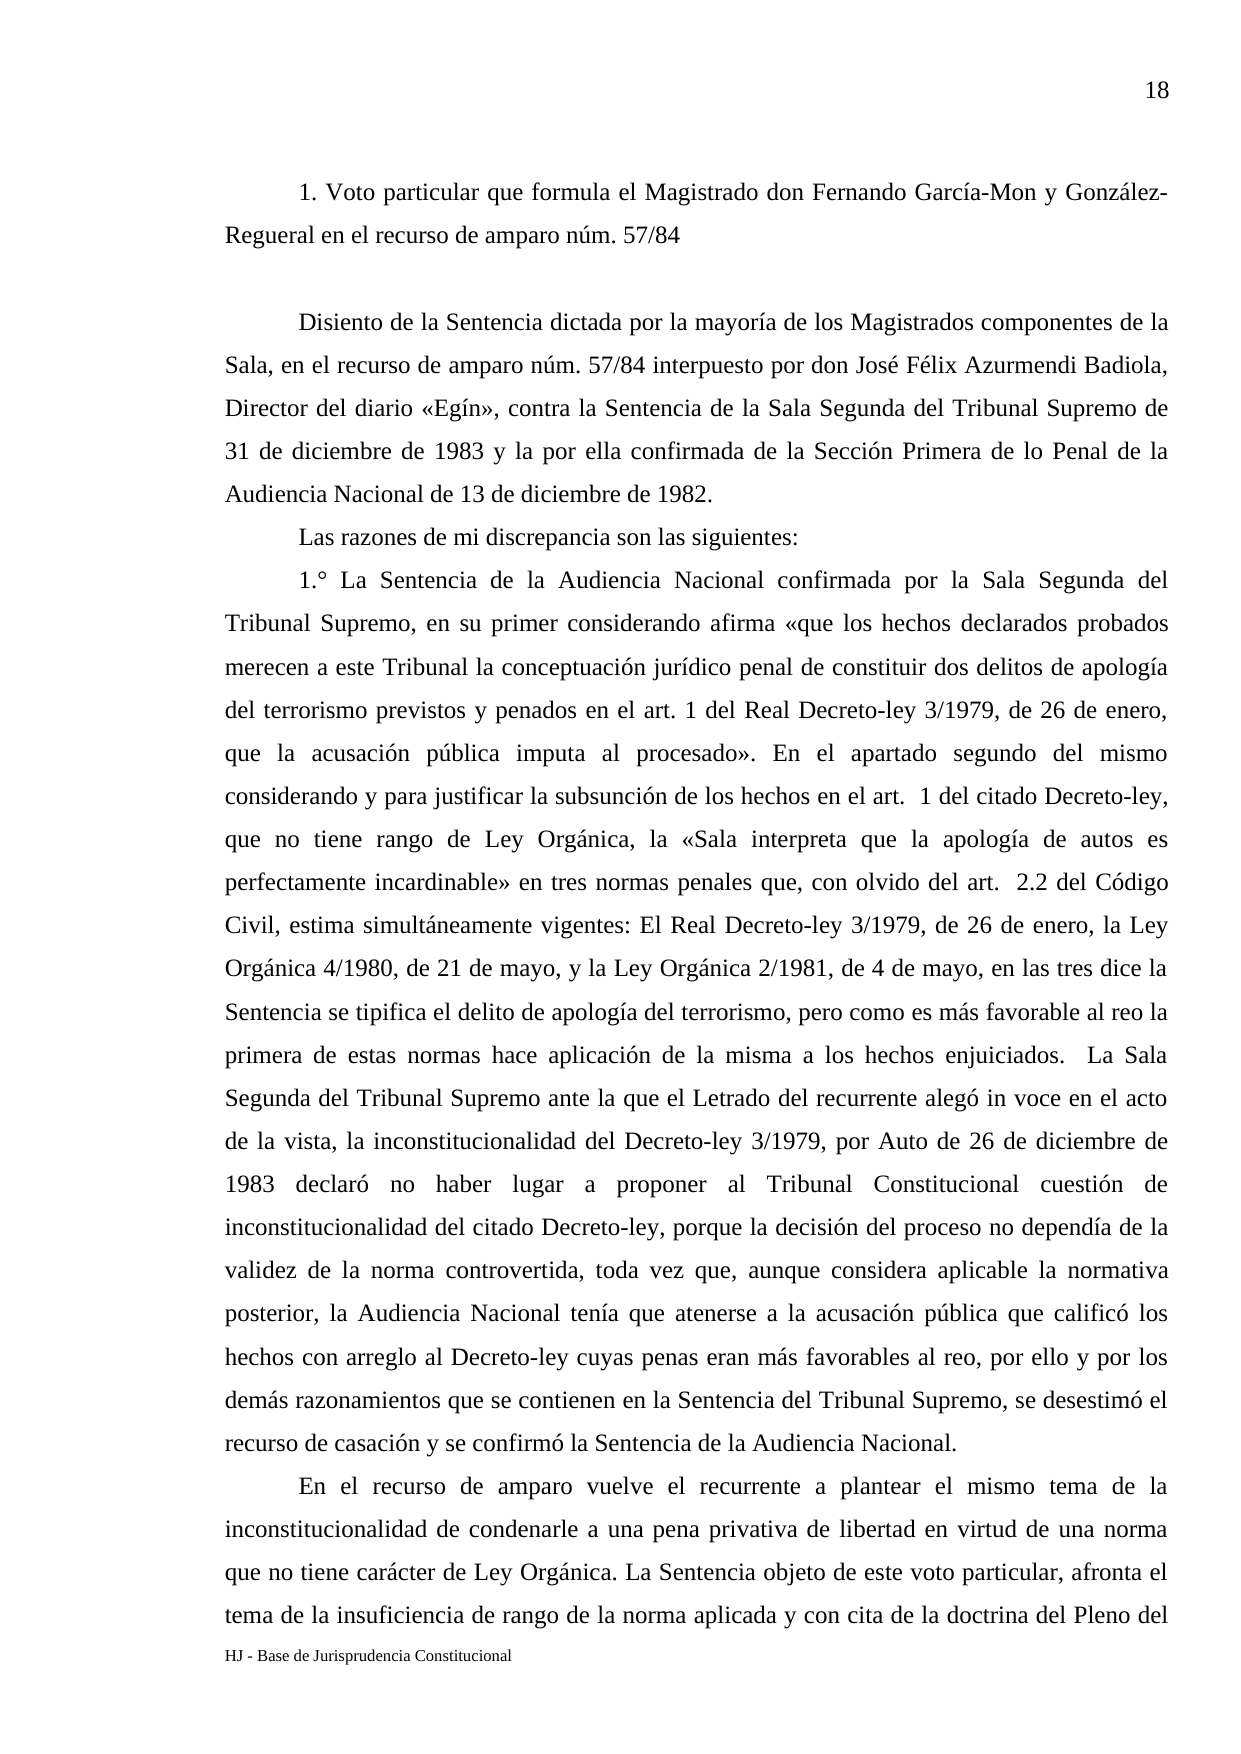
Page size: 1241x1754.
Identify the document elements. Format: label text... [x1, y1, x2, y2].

text Disiento de la Sentencia dictada por la mayoría de los Magistrados componentes de la Sala, en el recurso de amparo núm. 57/84 interpuesto por don José Félix Azurmendi Badiola, Director del diario «Egín», contra la Sentencia de la Sala Segunda del Tribunal Supremo de 31 de diciembre de 1983 y la por ella confirmada de la Sección Primera de lo Penal de la Audiencia Nacional de 13 de diciembre de 1982. [224, 307, 1169, 508]
text 1.° La Sentencia de la Audiencia Nacional confirmada por la Sala Segunda del Tribunal Supremo, en su primer considerando afirma «que los hechos declarados probados merecen a este Tribunal la conceptuación jurídico penal de constituir dos delitos de apología del terrorismo previstos y penados en el art. 1 del Real Decreto-ley 3/1979, de 26 de enero, que la acusación pública imputa al procesado». En el apartado segundo del mismo considerando y para justificar la subsunción de los hechos en el art. 1 del citado Decreto-ley, que no tiene rango de Ley Orgánica, la «Sala interpreta que la apología de autos es perfectamente incardinable» en tres normas penales que, con olvido del art. 2.2 del Código Civil, estima simultáneamente vigentes: El Real Decreto-ley 3/1979, de 26 de enero, la Ley Orgánica 4/1980, de 21 de mayo, y la Ley Orgánica 2/1981, de 4 de mayo, en las tres dice la Sentencia se tipifica el delito de apología del terrorismo, pero como es más favorable al reo la primera de estas normas hace aplicación de la misma a los hechos enjuiciados. La Sala Segunda del Tribunal Supremo ante la que el Letrado del recurrente alegó in voce en el acto de la vista, la inconstitucionalidad del Decreto-ley 3/1979, por Auto de 26 de diciembre de 1983 declaró no haber lugar a proponer al Tribunal Constitucional cuestión de inconstitucionalidad del citado Decreto-ley, porque la decisión del proceso no dependía de la validez de la norma controvertida, toda vez que, aunque considera aplicable la normativa posterior, la Audiencia Nacional tenía que atenerse a la acusación pública que calificó los hechos con arreglo al Decreto-ley cuyas penas eran más favorables al reo, por ello y por los demás razonamientos que se contienen en la Sentencia del Tribunal Supremo, se desestimó el recurso de casación y se confirmó la Sentencia de la Audiencia Nacional. [224, 565, 1169, 1457]
text Las razones de mi discrepancia son las siguientes: [224, 522, 1169, 551]
text 1. Voto particular que formula el Magistrado don Fernando García-Mon y González- Regueral en el recurso de amparo núm. 57/84 [224, 177, 1169, 249]
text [224, 1471, 1169, 1629]
